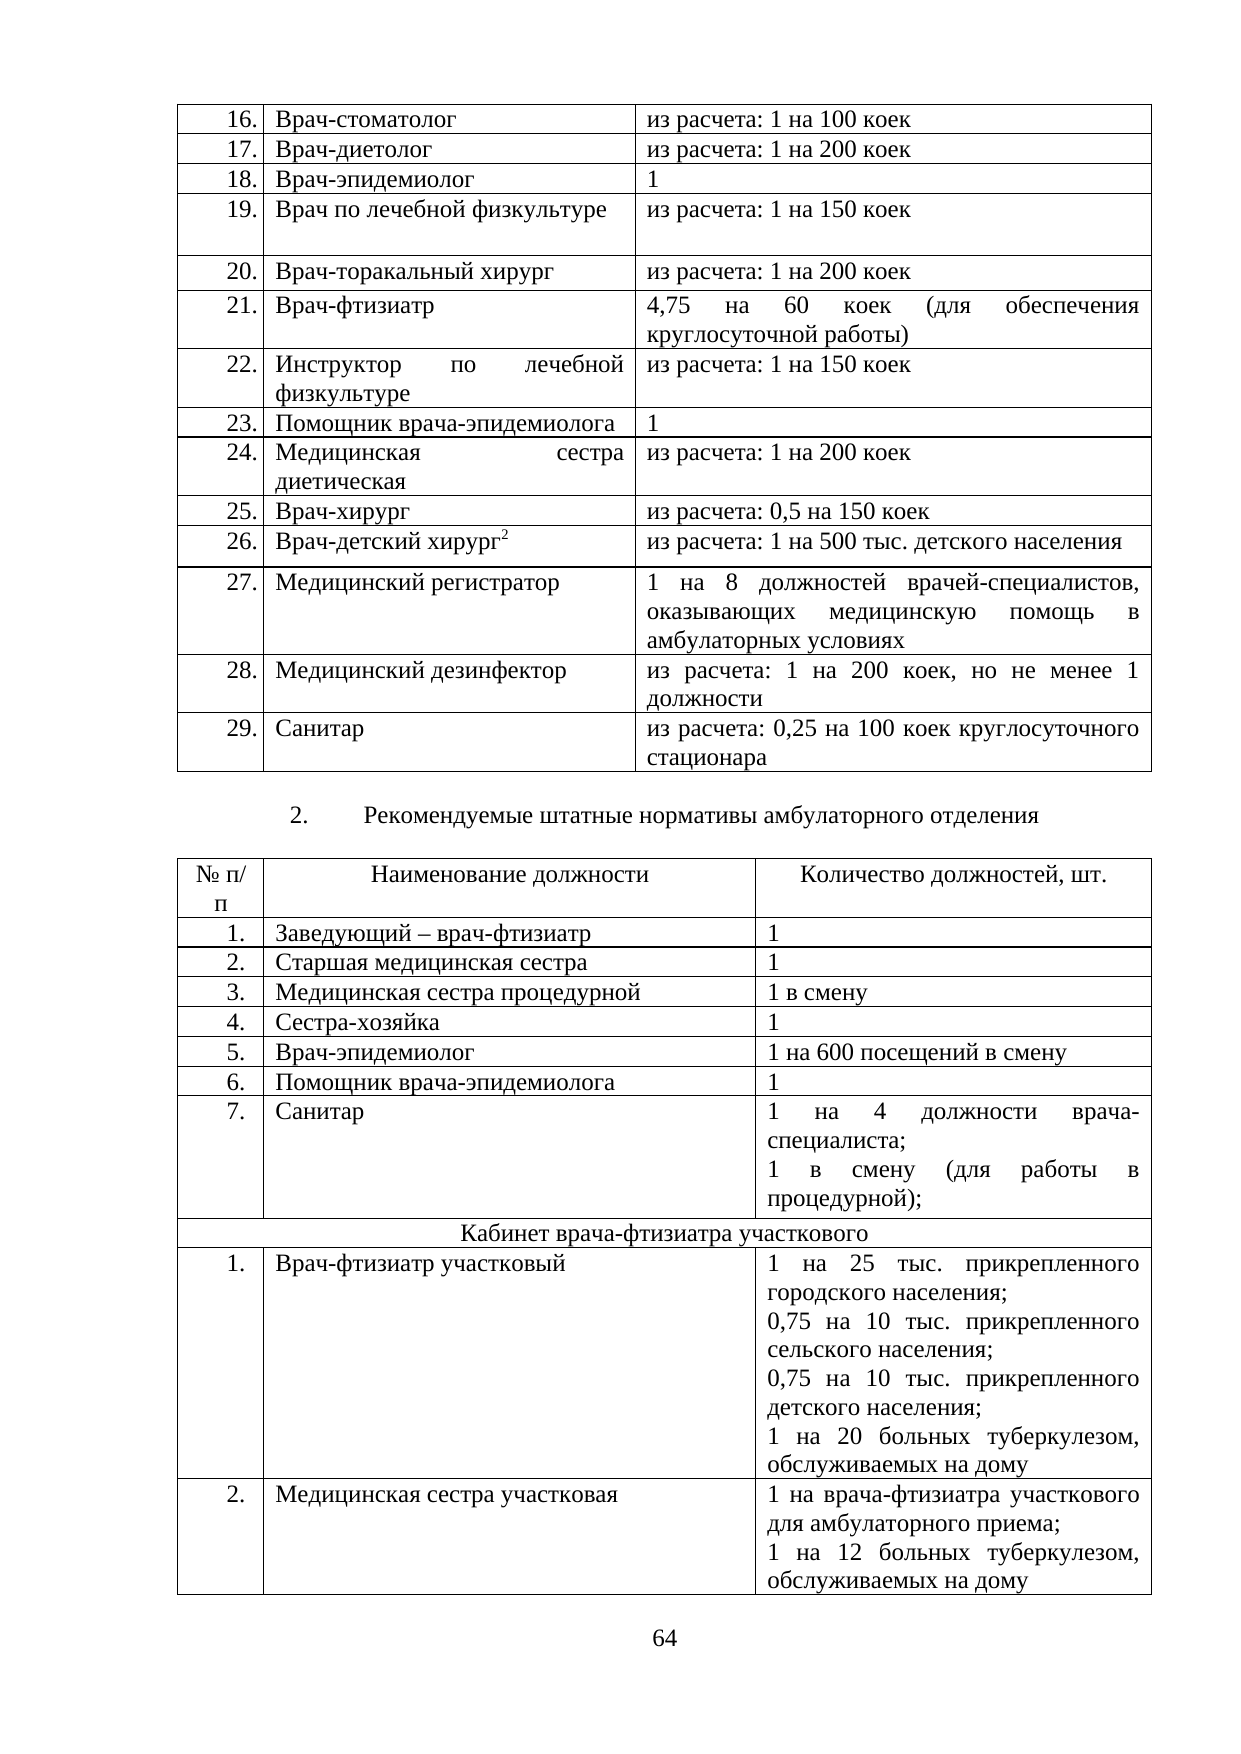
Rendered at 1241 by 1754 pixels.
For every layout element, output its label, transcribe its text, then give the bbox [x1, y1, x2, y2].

table_cell Помощник врача-эпидемиолога [264, 1067, 755, 1095]
table_cell [178, 105, 263, 133]
table_cell Врач-фтизиатр участковый [264, 1248, 755, 1478]
list Рекомендуемые штатные нормативы амбулаторного отделения [177, 801, 1152, 829]
table_cell [178, 1096, 263, 1217]
table_cell [178, 1248, 263, 1478]
table_cell 1 на 4 должности врача-специалиста; 1 в смену (для работы в процедурной); [756, 1096, 1151, 1217]
table_cell Санитар [264, 713, 635, 771]
table_cell [178, 526, 263, 566]
table_cell [178, 438, 263, 495]
table_cell из расчета: 1 на 500 тыс. детского населения [636, 526, 1151, 566]
table_cell из расчета: 1 на 200 коек [636, 438, 1151, 495]
table_cell из расчета: 1 на 150 коек [636, 349, 1151, 407]
table_cell из расчета: 0,25 на 100 коек круглосуточного стационара [636, 713, 1151, 771]
table_cell 1 [756, 1067, 1151, 1095]
table_cell [178, 1007, 263, 1036]
table_cell [178, 291, 263, 348]
table_cell Сестра-хозяйка [264, 1007, 755, 1036]
table_cell Кабинет врача-фтизиатра участкового [178, 1219, 1151, 1247]
table_cell [178, 496, 263, 525]
table_cell Медицинская сестра участковая [264, 1479, 755, 1594]
table_cell [178, 408, 263, 436]
table_cell Медицинский регистратор [264, 568, 635, 654]
table_cell [178, 1067, 263, 1095]
table_cell 1 на 8 должностей врачей-специалистов, оказывающих медицинскую помощь в амбулаторных условиях [636, 568, 1151, 654]
table_cell Врач-фтизиатр [264, 291, 635, 348]
table_cell Заведующий – врач-фтизиатр [264, 918, 755, 946]
table_cell 1 на 600 посещений в смену [756, 1037, 1151, 1066]
table_cell [178, 655, 263, 712]
table_cell Врач по лечебной физкультуре [264, 194, 635, 255]
table_cell [178, 1479, 263, 1594]
table_cell [178, 164, 263, 193]
table_cell [178, 918, 263, 946]
table_cell 1 на врача-фтизиатра участкового для амбулаторного приема; 1 на 12 больных туберкулезом, обслуживаемых на дому [756, 1479, 1151, 1594]
table_cell Врач-детский хирург2 [264, 526, 635, 566]
table_cell [178, 134, 263, 163]
table_cell 1 [756, 918, 1151, 946]
table_cell [178, 713, 263, 771]
table_cell 1 [756, 1007, 1151, 1036]
table_cell [178, 948, 263, 976]
table_cell 4,75 на 60 коек (для обеспечения круглосуточной работы) [636, 291, 1151, 348]
table_cell Врач-диетолог [264, 134, 635, 163]
table_cell Старшая медицинская сестра [264, 948, 755, 976]
table_cell из расчета: 1 на 200 коек, но не менее 1 должности [636, 655, 1151, 712]
table_cell из расчета: 1 на 200 коек [636, 256, 1151, 289]
table_cell Медицинская сестра диетическая [264, 438, 635, 495]
table_cell Медицинский дезинфектор [264, 655, 635, 712]
table_header Наименование должности [264, 859, 755, 917]
table_cell Врач-эпидемиолог [264, 164, 635, 193]
table_cell [178, 977, 263, 1006]
table_header Количество должностей, шт. [756, 859, 1151, 917]
table_cell из расчета: 0,5 на 150 коек [636, 496, 1151, 525]
table_header № п/п [178, 859, 263, 917]
table_cell Медицинская сестра процедурной [264, 977, 755, 1006]
table_cell из расчета: 1 на 200 коек [636, 134, 1151, 163]
table_cell [178, 349, 263, 407]
table_cell Инструктор по лечебной физкультуре [264, 349, 635, 407]
table_cell 1 на 25 тыс. прикрепленного городского населения; 0,75 на 10 тыс. прикрепленного сельского населения; 0,75 на 10 тыс. прикрепленного детского населения; 1 на 20 больных туберкулезом, обслуживаемых на дому [756, 1248, 1151, 1478]
table_cell 1 [636, 164, 1151, 193]
table_cell Врач-стоматолог [264, 105, 635, 133]
table_cell 1 [636, 408, 1151, 436]
table_cell из расчета: 1 на 150 коек [636, 194, 1151, 255]
table_cell [178, 194, 263, 255]
table_cell [178, 256, 263, 289]
table_cell Врач-хирург [264, 496, 635, 525]
table_cell Санитар [264, 1096, 755, 1217]
table_cell Врач-эпидемиолог [264, 1037, 755, 1066]
table_cell 1 в смену [756, 977, 1151, 1006]
table_cell Врач-торакальный хирург [264, 256, 635, 289]
table_cell [178, 1037, 263, 1066]
table_cell [178, 568, 263, 654]
table_cell Помощник врача-эпидемиолога [264, 408, 635, 436]
table_cell 1 [756, 948, 1151, 976]
table_cell из расчета: 1 на 100 коек [636, 105, 1151, 133]
